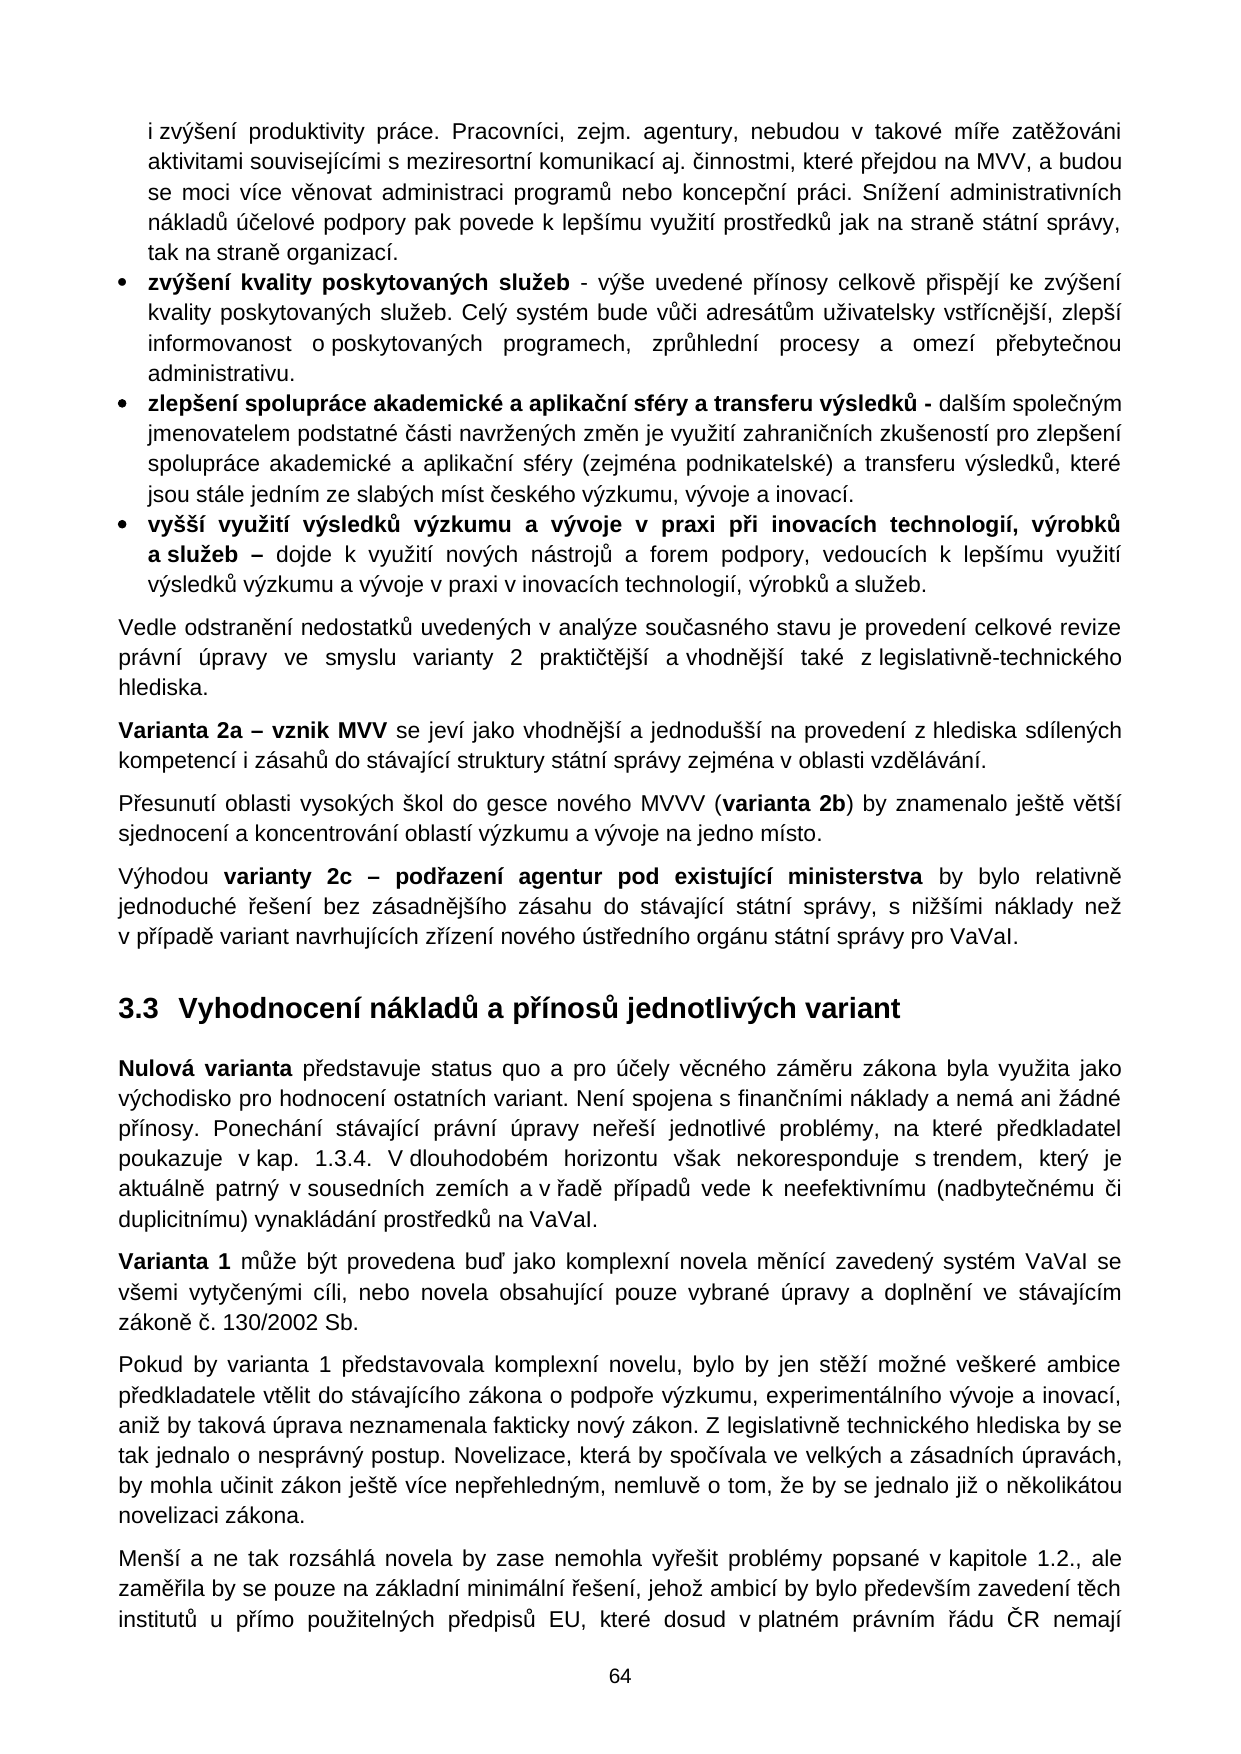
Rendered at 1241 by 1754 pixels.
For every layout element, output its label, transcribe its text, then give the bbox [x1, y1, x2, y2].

text Pokud by varianta 1 představovala komplexní novelu, bylo by jen stěží možné veškeré ambice předkladatele vtělit do stávajícího zákona o podpoře výzkumu, experimentálního vývoje a inovací, aniž by taková úprava neznamenala fakticky nový zákon. Z legislativně technického hlediska by se tak jednalo o nesprávný postup. Novelizace, která by spočívala ve velkých a zásadních úpravách, by mohla učinit zákon ještě více nepřehledným, nemluvě o tom, že by se jednalo již o několikátou novelizaci zákona. [118, 1351, 1122, 1529]
text Varianta 2a – vznik MVV se jeví jako vhodnější a jednodušší na provedení z hlediska sdílených kompetencí i zásahů do stávající struktury státní správy zejména v oblasti vzdělávání. [118, 717, 1122, 774]
text Výhodou varianty 2c – podřazení agentur pod existující ministerstva by bylo relativně jednoduché řešení bez zásadnějšího zásahu do stávající státní správy, s nižšími náklady než v případě variant navrhujících zřízení nového ústředního orgánu státní správy pro VaVaI. [118, 863, 1122, 950]
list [118, 118, 1122, 265]
text Nulová varianta představuje status quo a pro účely věcného záměru zákona byla využita jako východisko pro hodnocení ostatních variant. Není spojena s finančními náklady a nemá ani žádné přínosy. Ponechání stávající právní úpravy neřeší jednotlivé problémy, na které předkladatel poukazuje v kap. 1.3.4. V dlouhodobém horizontu však nekoresponduje s trendem, který je aktuálně patrný v sousedních zemích a v řadě případů vede k neefektivnímu (nadbytečnému či duplicitnímu) vynakládání prostředků na VaVaI. [118, 1054, 1122, 1232]
text Varianta 1 může být provedena buď jako komplexní novela měnící zavedený systém VaVaI se všemi vytyčenými cíli, nebo novela obsahující pouze vybrané úpravy a doplnění ve stávajícím zákoně č. 130/2002 Sb. [118, 1248, 1122, 1335]
list zvýšení kvality poskytovaných služeb - výše uvedené přínosy celkově přispějí ke zvýšení kvality poskytovaných služeb. Celý systém bude vůči adresátům uživatelsky vstřícnější, zlepší informovanost o poskytovaných programech, zprůhlední procesy a omezí přebytečnou administrativu. [118, 269, 1122, 386]
text Vedle odstranění nedostatků uvedených v analýze současného stavu je provedení celkové revize právní úpravy ve smyslu varianty 2 praktičtější a vhodnější také z legislativně-technického hlediska. [118, 614, 1122, 701]
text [118, 1545, 1122, 1632]
list zlepšení spolupráce akademické a aplikační sféry a transferu výsledků - dalším společným jmenovatelem podstatné části navržených změn je využití zahraničních zkušeností pro zlepšení spolupráce akademické a aplikační sféry (zejména podnikatelské) a transferu výsledků, které jsou stále jedním ze slabých míst českého výzkumu, vývoje a inovací. [118, 390, 1122, 507]
subtitle Vyhodnocení nákladů a přínosů jednotlivých variant [118, 991, 1122, 1024]
text Přesunutí oblasti vysokých škol do gesce nového MVVV (varianta 2b) by znamenalo ještě větší sjednocení a koncentrování oblastí výzkumu a vývoje na jedno místo. [118, 790, 1122, 847]
list vyšší využití výsledků výzkumu a vývoje v praxi při inovacích technologií, výrobků a služeb – dojde k využití nových nástrojů a forem podpory, vedoucích k lepšímu využití výsledků výzkumu a vývoje v praxi v inovacích technologií, výrobků a služeb. [118, 511, 1122, 598]
